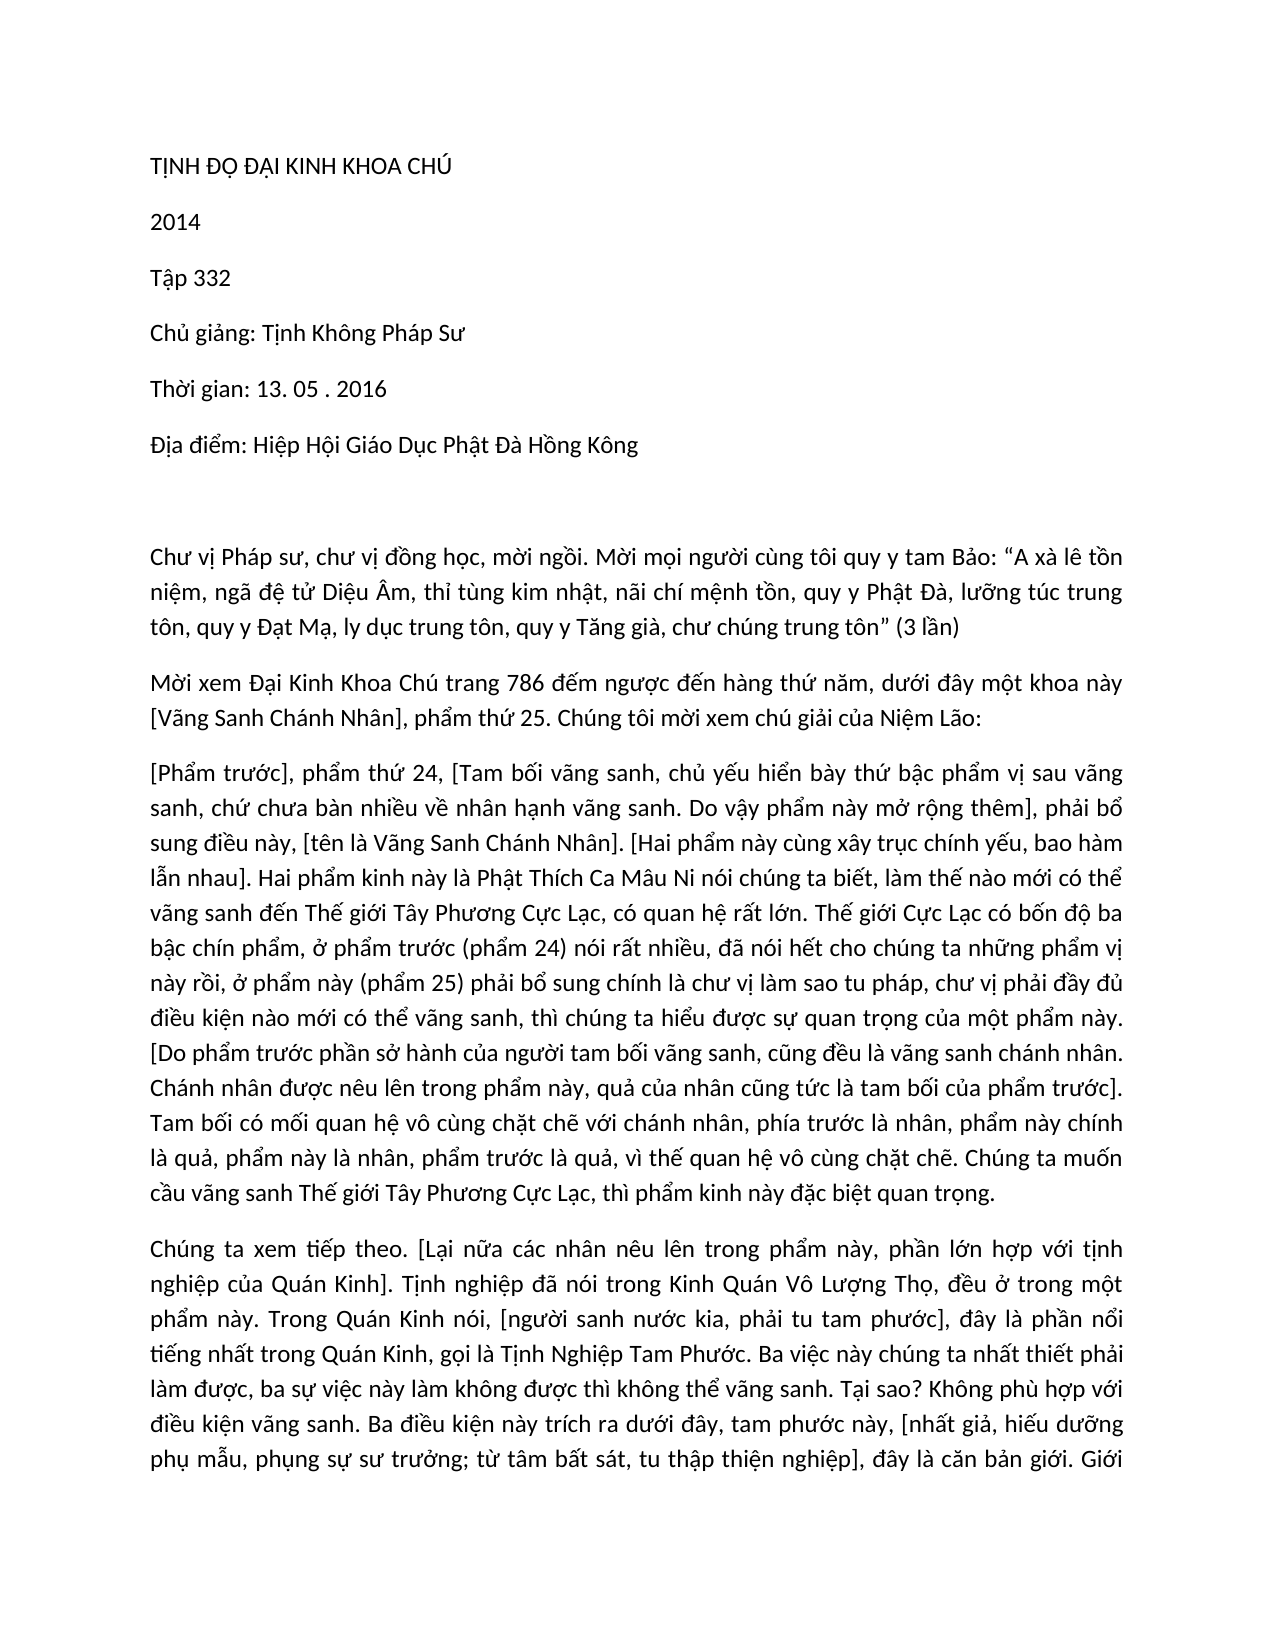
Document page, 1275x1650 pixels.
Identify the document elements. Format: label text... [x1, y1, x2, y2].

text [Phẩm trước], phẩm thứ 24, [Tam bối vãng sanh, chủ yếu hiển bày thứ bậc phẩm vị sau vãng sanh, chứ chưa bàn nhiều về nhân hạnh vãng sanh. Do vậy phẩm này mở rộng thêm], phải bổ sung điều này, [tên là Vãng Sanh Chánh Nhân]. [Hai phẩm này cùng xây trục chính yếu, bao hàm lẫn nhau]. Hai phẩm kinh này là Phật Thích Ca Mâu Ni nói chúng ta biết, làm thế nào mới có thể vãng sanh đến Thế giới Tây Phương Cực Lạc, có quan hệ rất lớn. Thế giới Cực Lạc có bốn độ ba bậc chín phẩm, ở phẩm trước (phẩm 24) nói rất nhiều, đã nói hết cho chúng ta những phẩm vị này rồi, ở phẩm này (phẩm 25) phải bổ sung chính là chư vị làm sao tu pháp, chư vị phải đầy đủ điều kiện nào mới có thể vãng sanh, thì chúng ta hiểu được sự quan trọng của một phẩm này. [Do phẩm trước phần sở hành của người tam bối vãng sanh, cũng đều là vãng sanh chánh nhân. Chánh nhân được nêu lên trong phẩm này, quả của nhân cũng tức là tam bối của phẩm trước]. Tam bối có mối quan hệ vô cùng chặt chẽ với chánh nhân, phía trước là nhân, phẩm này chính là quả, phẩm này là nhân, phẩm trước là quả, vì thế quan hệ vô cùng chặt chẽ. Chúng ta muốn cầu vãng sanh Thế giới Tây Phương Cực Lạc, thì phẩm kinh này đặc biệt quan trọng. [150, 757, 1125, 1208]
text TỊNH ĐỘ ĐẠI KINH KHOA CHÚ [150, 150, 1125, 181]
text Thời gian: 13. 05 . 2016 [150, 373, 1125, 404]
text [150, 1233, 1125, 1474]
text Chủ giảng: Tịnh Không Pháp Sư [150, 317, 1125, 348]
text Tập 332 [150, 262, 1125, 292]
text Chư vị Pháp sư, chư vị đồng học, mời ngồi. Mời mọi người cùng tôi quy y tam Bảo: “A xà lê tồn niệm, ngã đệ tử Diệu Âm, thỉ tùng kim nhật, nãi chí mệnh tồn, quy y Phật Đà, lưỡng túc trung tôn, quy y Đạt Mạ, ly dục trung tôn, quy y Tăng già, chư chúng trung tôn” (3 lần) [150, 541, 1125, 641]
text Địa điểm: Hiệp Hội Giáo Dục Phật Đà Hồng Kông [150, 429, 1125, 460]
text 2014 [150, 206, 1125, 236]
text Mời xem Đại Kinh Khoa Chú trang 786 đếm ngược đến hàng thứ năm, dưới đây một khoa này [Vãng Sanh Chánh Nhân], phẩm thứ 25. Chúng tôi mời xem chú giải của Niệm Lão: [150, 667, 1125, 732]
